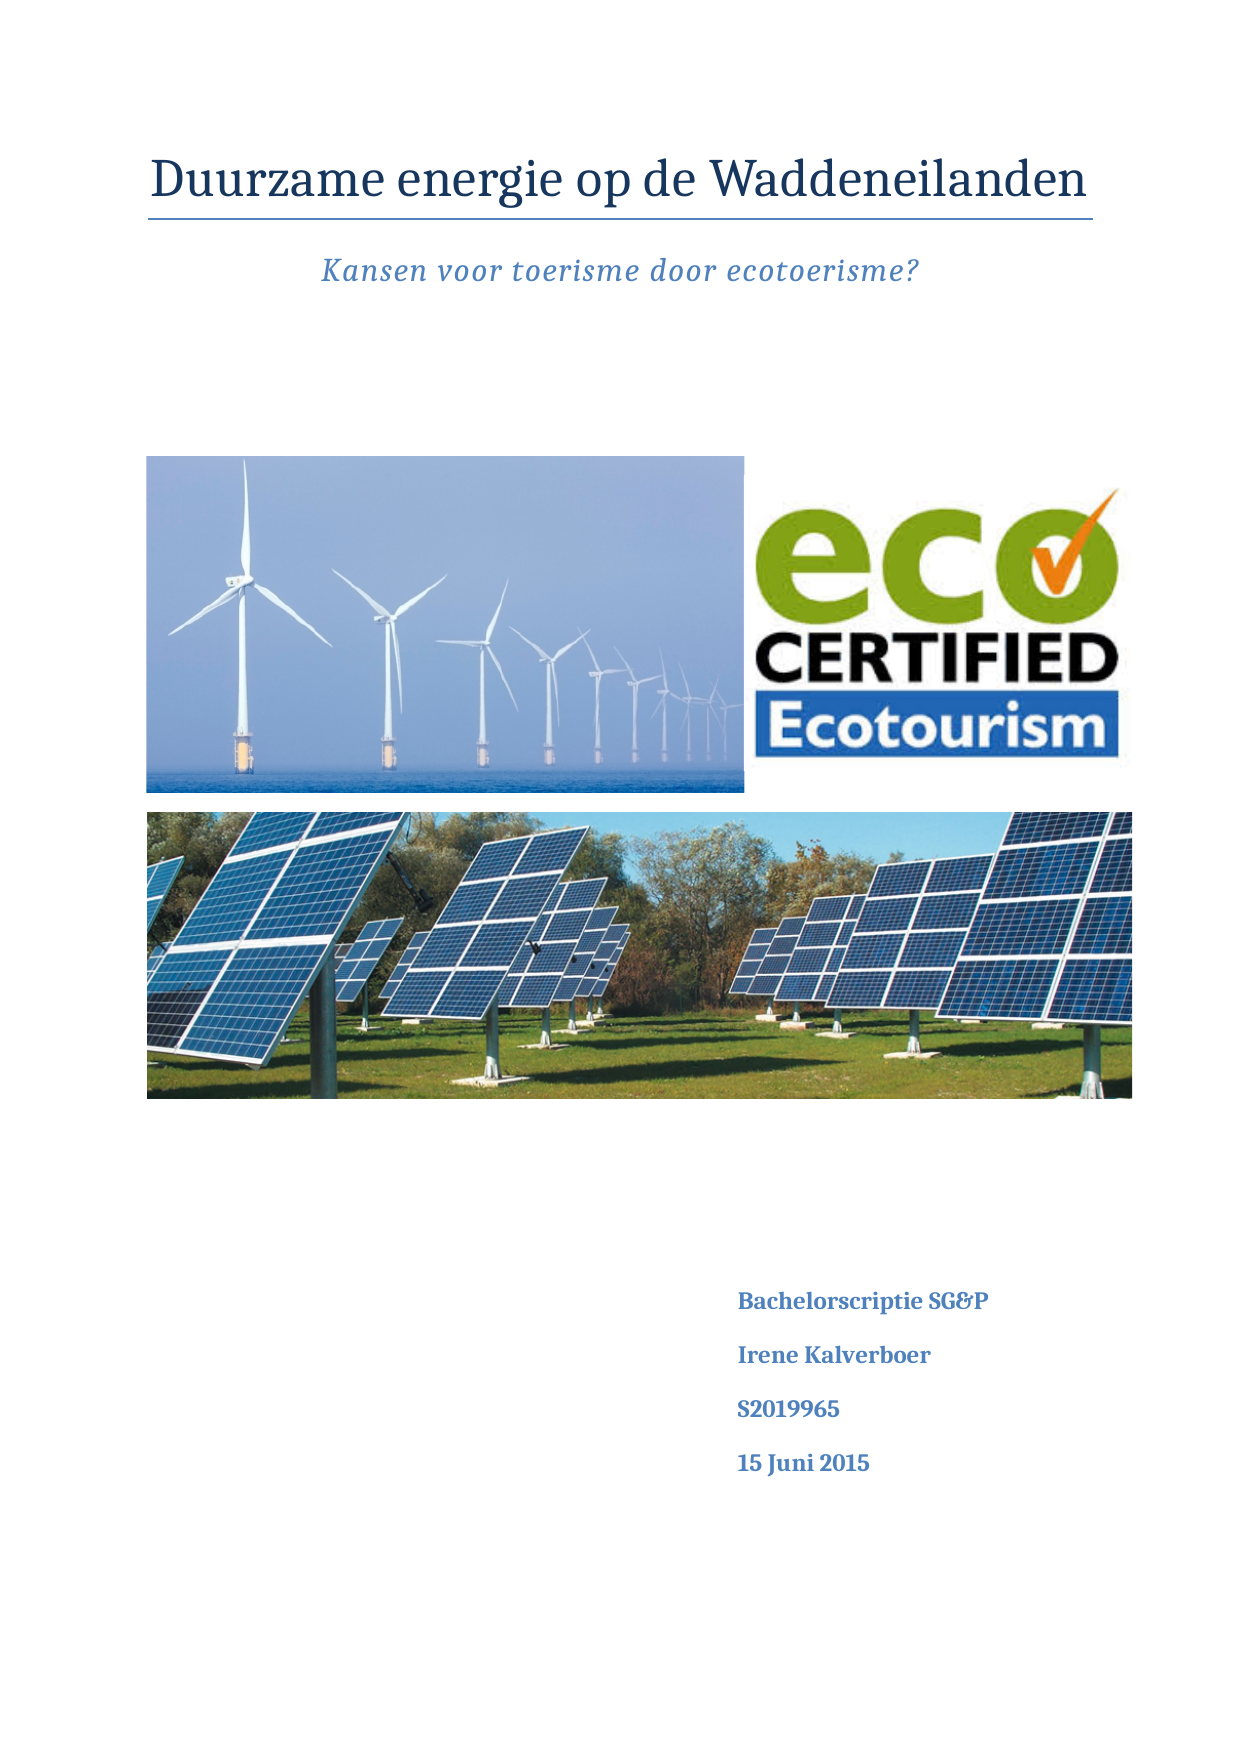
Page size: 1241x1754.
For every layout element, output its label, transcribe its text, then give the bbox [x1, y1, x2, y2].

subtitle Kansen voor toerisme door ecotoerisme? [148, 252, 1093, 290]
picture [146, 456, 1132, 793]
text S2019965 [148, 1394, 1093, 1423]
title Duurzame energie op de Waddeneilanden [148, 148, 1093, 218]
text 15 Juni 2015 [148, 1448, 1093, 1477]
picture [147, 812, 1133, 1099]
text Irene Kalverboer [148, 1341, 1093, 1369]
text Bachelorscriptie SG&P [148, 1287, 1093, 1316]
